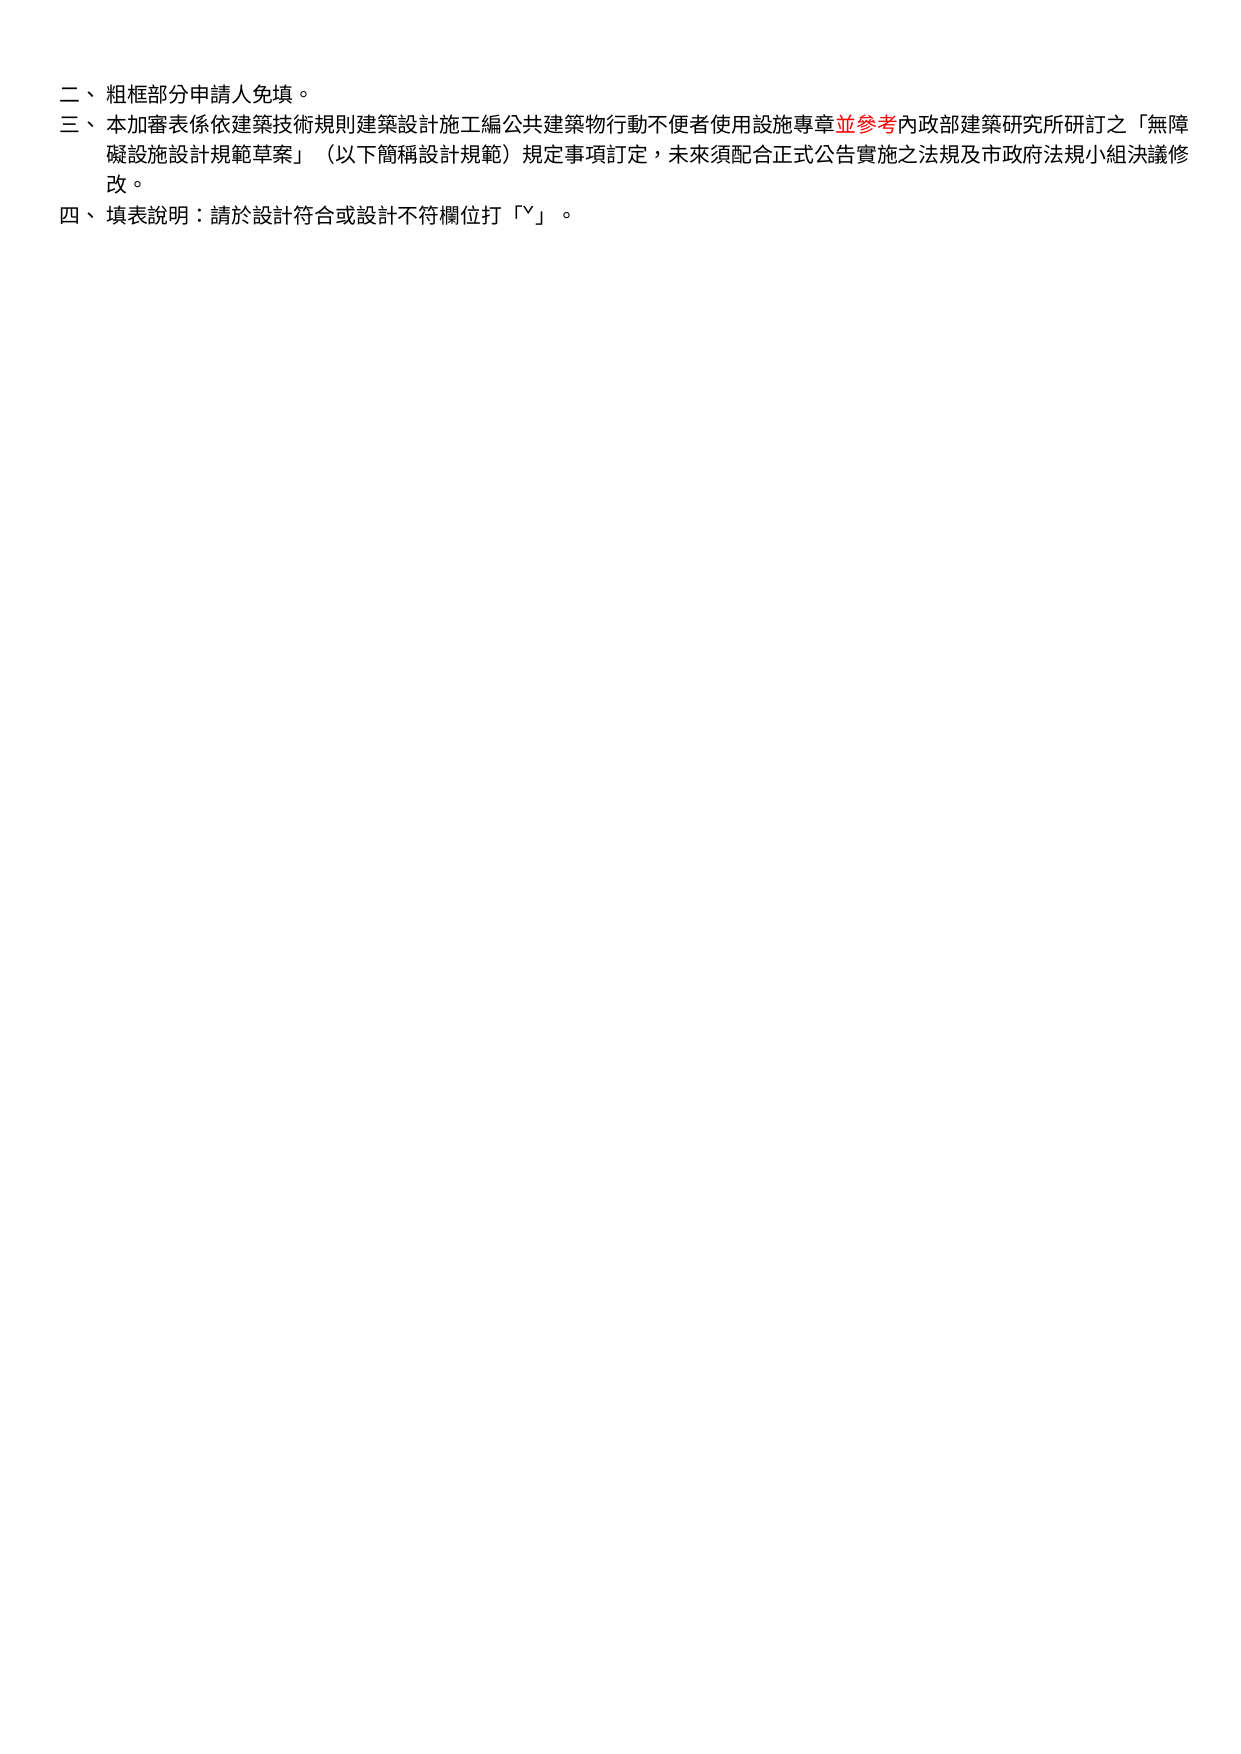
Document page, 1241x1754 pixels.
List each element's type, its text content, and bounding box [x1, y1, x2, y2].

list 粗框部分申請人免填。 [59, 78, 1205, 108]
list 填表說明：請於設計符合或設計不符欄位打「ˇ」。 [59, 199, 1205, 229]
list 本加審表係依建築技術規則建築設計施工編公共建築物行動不便者使用設施專章並參考內政部建築研究所研訂之「無障礙設施設計規範草案」（以下簡稱設計規範）規定事項訂定，未來須配合正式公告實施之法規及市政府法規小組決議修改。 [59, 108, 1205, 199]
